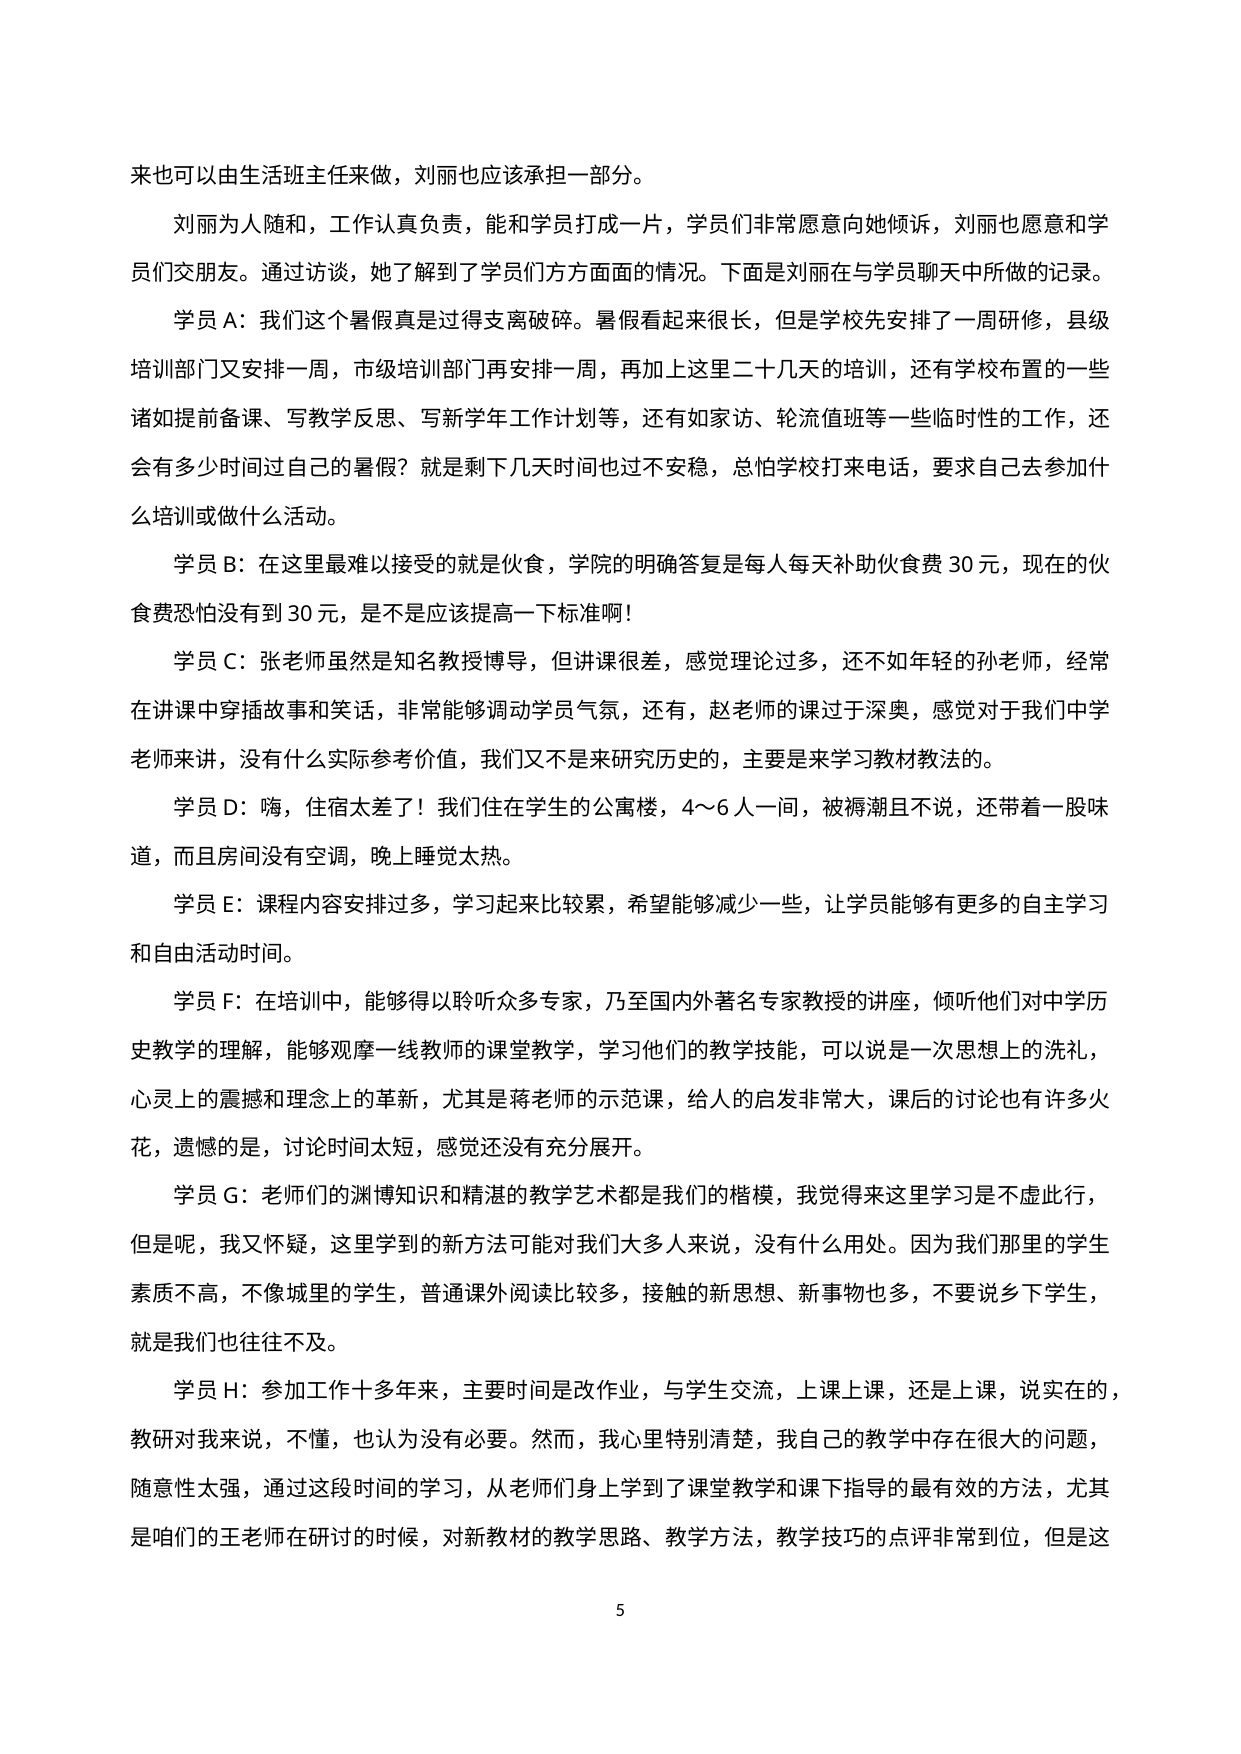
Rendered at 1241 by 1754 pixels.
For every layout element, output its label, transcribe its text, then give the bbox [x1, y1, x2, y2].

text 学员D：嗨，住宿太差了！我们住在学生的公寓楼，4～6人一间，被褥潮且不说，还带着一股味道，而且房间没有空调，晚上睡觉太热。 [130, 789, 1110, 871]
text 学员F：在培训中，能够得以聆听众多专家，乃至国内外著名专家教授的讲座，倾听他们对中学历史教学的理解，能够观摩一线教师的课堂教学，学习他们的教学技能，可以说是一次思想上的洗礼，心灵上的震撼和理念上的革新，尤其是蒋老师的示范课，给人的启发非常大，课后的讨论也有许多火花，遗憾的是，讨论时间太短，感觉还没有充分展开。 [130, 984, 1110, 1162]
text 学员G：老师们的渊博知识和精湛的教学艺术都是我们的楷模，我觉得来这里学习是不虚此行，但是呢，我又怀疑，这里学到的新方法可能对我们大多人来说，没有什么用处。因为我们那里的学生素质不高，不像城里的学生，普通课外阅读比较多，接触的新思想、新事物也多，不要说乡下学生，就是我们也往往不及。 [130, 1178, 1110, 1357]
text 刘丽为人随和，工作认真负责，能和学员打成一片，学员们非常愿意向她倾诉，刘丽也愿意和学员们交朋友。通过访谈，她了解到了学员们方方面面的情况。下面是刘丽在与学员聊天中所做的记录。 [130, 206, 1110, 287]
text 学员A：我们这个暑假真是过得支离破碎。暑假看起来很长，但是学校先安排了一周研修，县级培训部门又安排一周，市级培训部门再安排一周，再加上这里二十几天的培训，还有学校布置的一些诸如提前备课、写教学反思、写新学年工作计划等，还有如家访、轮流值班等一些临时性的工作，还会有多少时间过自己的暑假？就是剩下几天时间也过不安稳，总怕学校打来电话，要求自己去参加什么培训或做什么活动。 [130, 303, 1110, 531]
text 学员C：张老师虽然是知名教授博导，但讲课很差，感觉理论过多，还不如年轻的孙老师，经常在讲课中穿插故事和笑话，非常能够调动学员气氛，还有，赵老师的课过于深奥，感觉对于我们中学老师来讲，没有什么实际参考价值，我们又不是来研究历史的，主要是来学习教材教法的。 [130, 644, 1110, 774]
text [130, 158, 1110, 190]
text 学员B：在这里最难以接受的就是伙食，学院的明确答复是每人每天补助伙食费30元，现在的伙食费恐怕没有到30元，是不是应该提高一下标准啊！ [130, 547, 1110, 628]
text 学员E：课程内容安排过多，学习起来比较累，希望能够减少一些，让学员能够有更多的自主学习和自由活动时间。 [130, 887, 1110, 968]
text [130, 1373, 1110, 1552]
